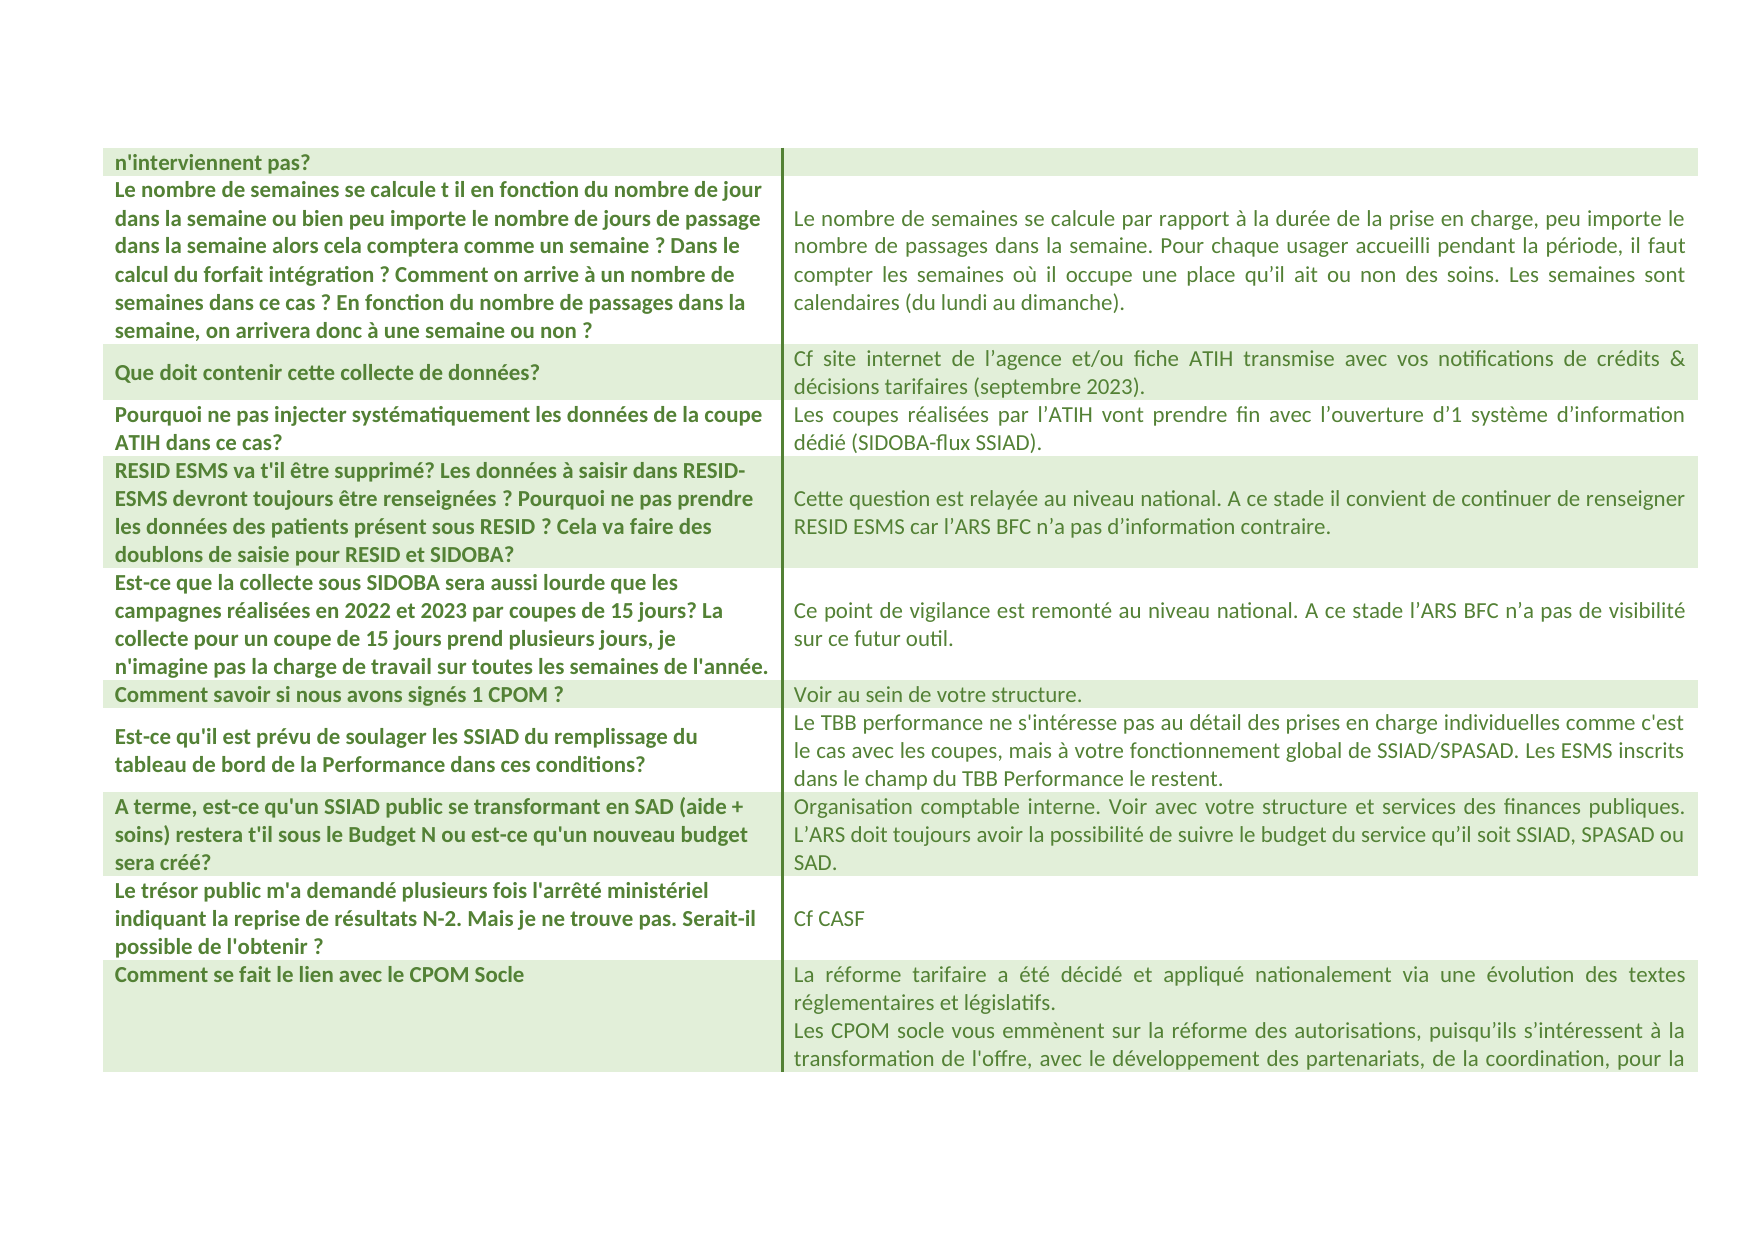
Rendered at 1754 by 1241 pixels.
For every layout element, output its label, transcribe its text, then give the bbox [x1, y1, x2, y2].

table_cell Cf CASF [784, 876, 1698, 960]
table_cell Cette question est relayée au niveau national. A ce stade il convient de continuer de renseigner RESID ESMS car l’ARS BFC n’a pas d’information contraire. [784, 456, 1698, 568]
table_cell Le nombre de semaines se calcule par rapport à la durée de la prise en charge, peu importe le nombre de passages dans la semaine. Pour chaque usager accueilli pendant la période, il faut compter les semaines où il occupe une place qu’il ait ou non des soins. Les semaines sont calendaires (du lundi au dimanche). [784, 176, 1698, 344]
table_cell Les coupes réalisées par l’ATIH vont prendre fin avec l’ouverture d’1 système d’information dédié (SIDOBA-flux SSIAD). [784, 400, 1698, 456]
table_cell Cf site internet de l’agence et/ou fiche ATIH transmise avec vos notifications de crédits & décisions tarifaires (septembre 2023). [784, 344, 1698, 400]
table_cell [784, 148, 1698, 176]
table_cell A terme, est-ce qu'un SSIAD public se transformant en SAD (aide + soins) restera t'il sous le Budget N ou est-ce qu'un nouveau budget sera créé? [103, 792, 781, 876]
table_cell Le nombre de semaines se calcule t il en fonction du nombre de jour dans la semaine ou bien peu importe le nombre de jours de passage dans la semaine alors cela comptera comme un semaine ? Dans le calcul du forfait intégration ? Comment on arrive à un nombre de semaines dans ce cas ? En fonction du nombre de passages dans la semaine, on arrivera donc à une semaine ou non ? [103, 176, 781, 344]
table_cell Le trésor public m'a demandé plusieurs fois l'arrêté ministériel indiquant la reprise de résultats N-2. Mais je ne trouve pas. Serait-il possible de l'obtenir ? [103, 876, 781, 960]
table_cell Est-ce que la collecte sous SIDOBA sera aussi lourde que les campagnes réalisées en 2022 et 2023 par coupes de 15 jours? La collecte pour un coupe de 15 jours prend plusieurs jours, je n'imagine pas la charge de travail sur toutes les semaines de l'année. [103, 568, 781, 680]
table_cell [784, 960, 1698, 1072]
table_cell Le TBB performance ne s'intéresse pas au détail des prises en charge individuelles comme c'est le cas avec les coupes, mais à votre fonctionnement global de SSIAD/SPASAD. Les ESMS inscrits dans le champ du TBB Performance le restent. [784, 708, 1698, 792]
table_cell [103, 148, 781, 176]
table_cell Comment savoir si nous avons signés 1 CPOM ? [103, 680, 781, 708]
table_cell Organisation comptable interne. Voir avec votre structure et services des finances publiques. L’ARS doit toujours avoir la possibilité de suivre le budget du service qu’il soit SSIAD, SPASAD ou SAD. [784, 792, 1698, 876]
table_cell Voir au sein de votre structure. [784, 680, 1698, 708]
table_cell RESID ESMS va t'il être supprimé? Les données à saisir dans RESID-ESMS devront toujours être renseignées ? Pourquoi ne pas prendre les données des patients présent sous RESID ? Cela va faire des doublons de saisie pour RESID et SIDOBA? [103, 456, 781, 568]
table_cell Est-ce qu'il est prévu de soulager les SSIAD du remplissage du tableau de bord de la Performance dans ces conditions? [103, 708, 781, 792]
table_cell Ce point de vigilance est remonté au niveau national. A ce stade l’ARS BFC n’a pas de visibilité sur ce futur outil. [784, 568, 1698, 680]
table_cell Pourquoi ne pas injecter systématiquement les données de la coupe ATIH dans ce cas? [103, 400, 781, 456]
table_cell Que doit contenir cette collecte de données? [103, 344, 781, 400]
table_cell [103, 960, 781, 1072]
